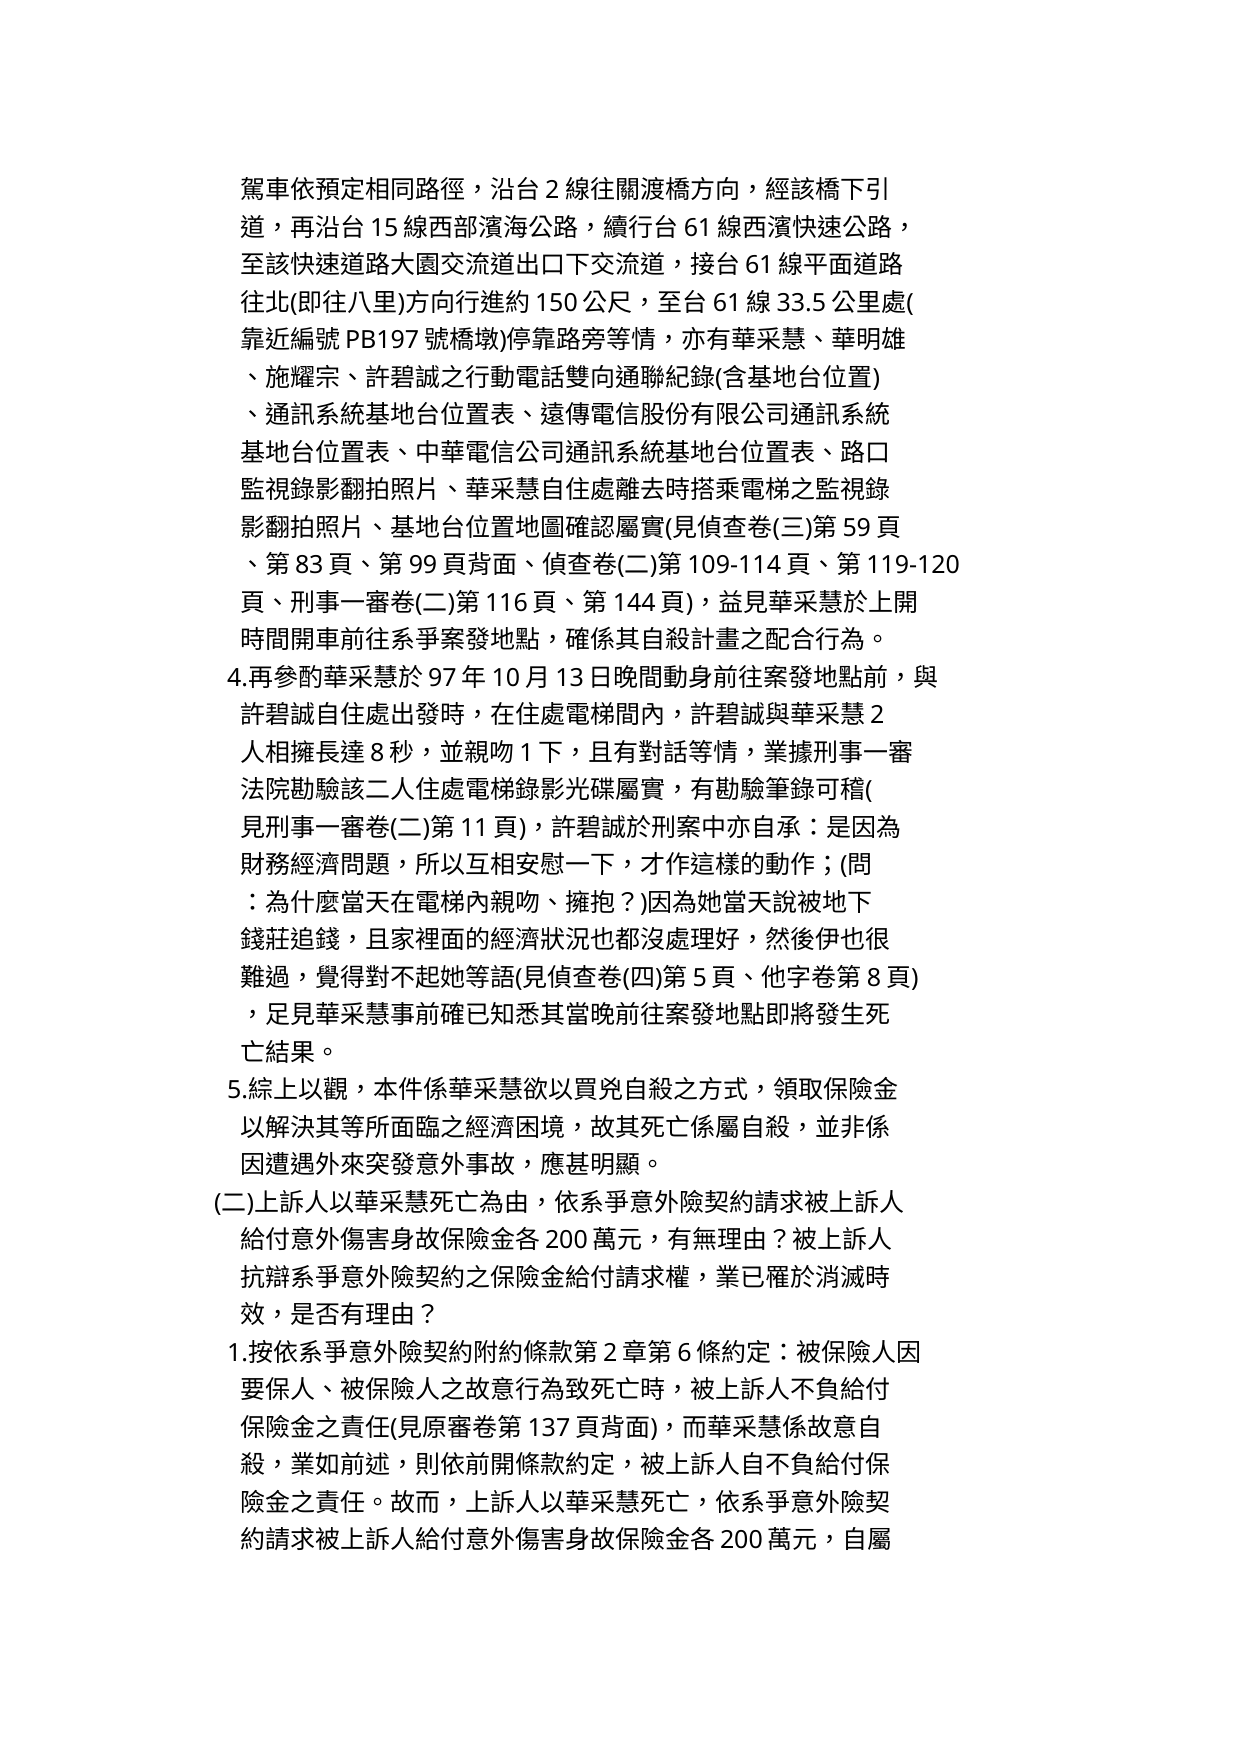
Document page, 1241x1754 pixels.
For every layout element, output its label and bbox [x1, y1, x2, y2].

table_cell [209, 165, 1031, 1561]
